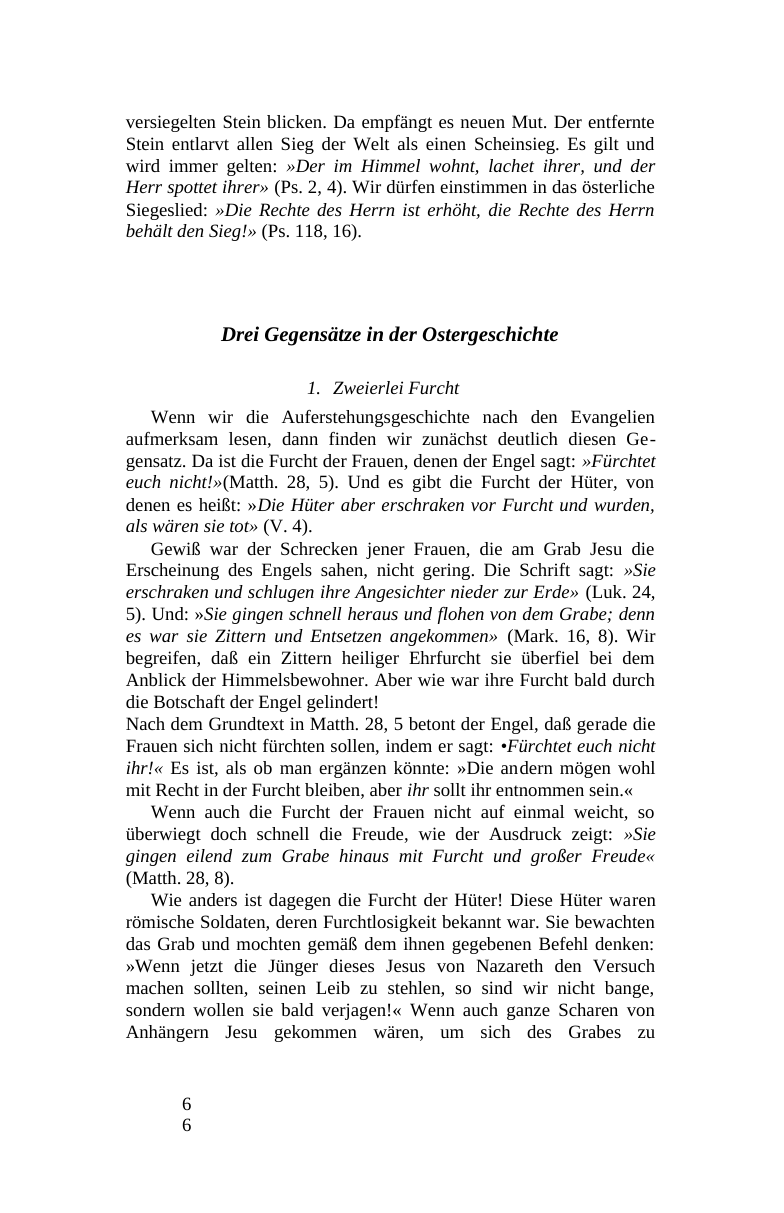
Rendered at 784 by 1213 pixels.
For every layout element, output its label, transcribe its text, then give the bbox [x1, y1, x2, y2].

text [126, 889, 656, 1043]
list Zweierlei Furcht [307, 352, 656, 406]
text Nach dem Grundtext in Matth. 28, 5 betont der Engel, daß gerade die Frauen sich nicht fürchten sollen, indem er sagt: •Fürchtet euch nicht ihr!« Es ist, als ob man ergänzen könnte: »Die andern mögen wohl mit Recht in der Furcht bleiben, aber ihr sollt ihr entnommen sein.« [126, 713, 656, 801]
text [126, 111, 656, 242]
text Wenn wir die Auferstehungsgeschichte nach den Evangelien aufmerksam lesen, dann finden wir zunächst deutlich diesen Gegensatz. Da ist die Furcht der Frauen, denen der Engel sagt: »Fürchtet euch nicht!»(Matth. 28, 5). Und es gibt die Furcht der Hüter, von denen es heißt: »Die Hüter aber erschraken vor Furcht und wurden, als wären sie tot» (V. 4). [126, 406, 656, 537]
text Gewiß war der Schrecken jener Frauen, die am Grab Jesu die Erscheinung des Engels sahen, nicht gering. Die Schrift sagt: »Sie erschraken und schlugen ihre Angesichter nieder zur Erde» (Luk. 24, 5). Und: »Sie gingen schnell heraus und flohen von dem Grabe; denn es war sie Zittern und Entsetzen angekommen» (Mark. 16, 8). Wir begreifen, daß ein Zittern heiliger Ehrfurcht sie überfiel bei dem Anblick der Himmelsbewohner. Aber wie war ihre Furcht bald durch die Botschaft der Engel gelindert! [126, 537, 656, 713]
text Wenn auch die Furcht der Frauen nicht auf einmal weicht, so überwiegt doch schnell die Freude, wie der Ausdruck zeigt: »Sie gingen eilend zum Grabe hinaus mit Furcht und großer Freude« (Matth. 28, 8). [126, 801, 656, 889]
subtitle Drei Gegensätze in der Ostergeschichte [126, 298, 654, 352]
